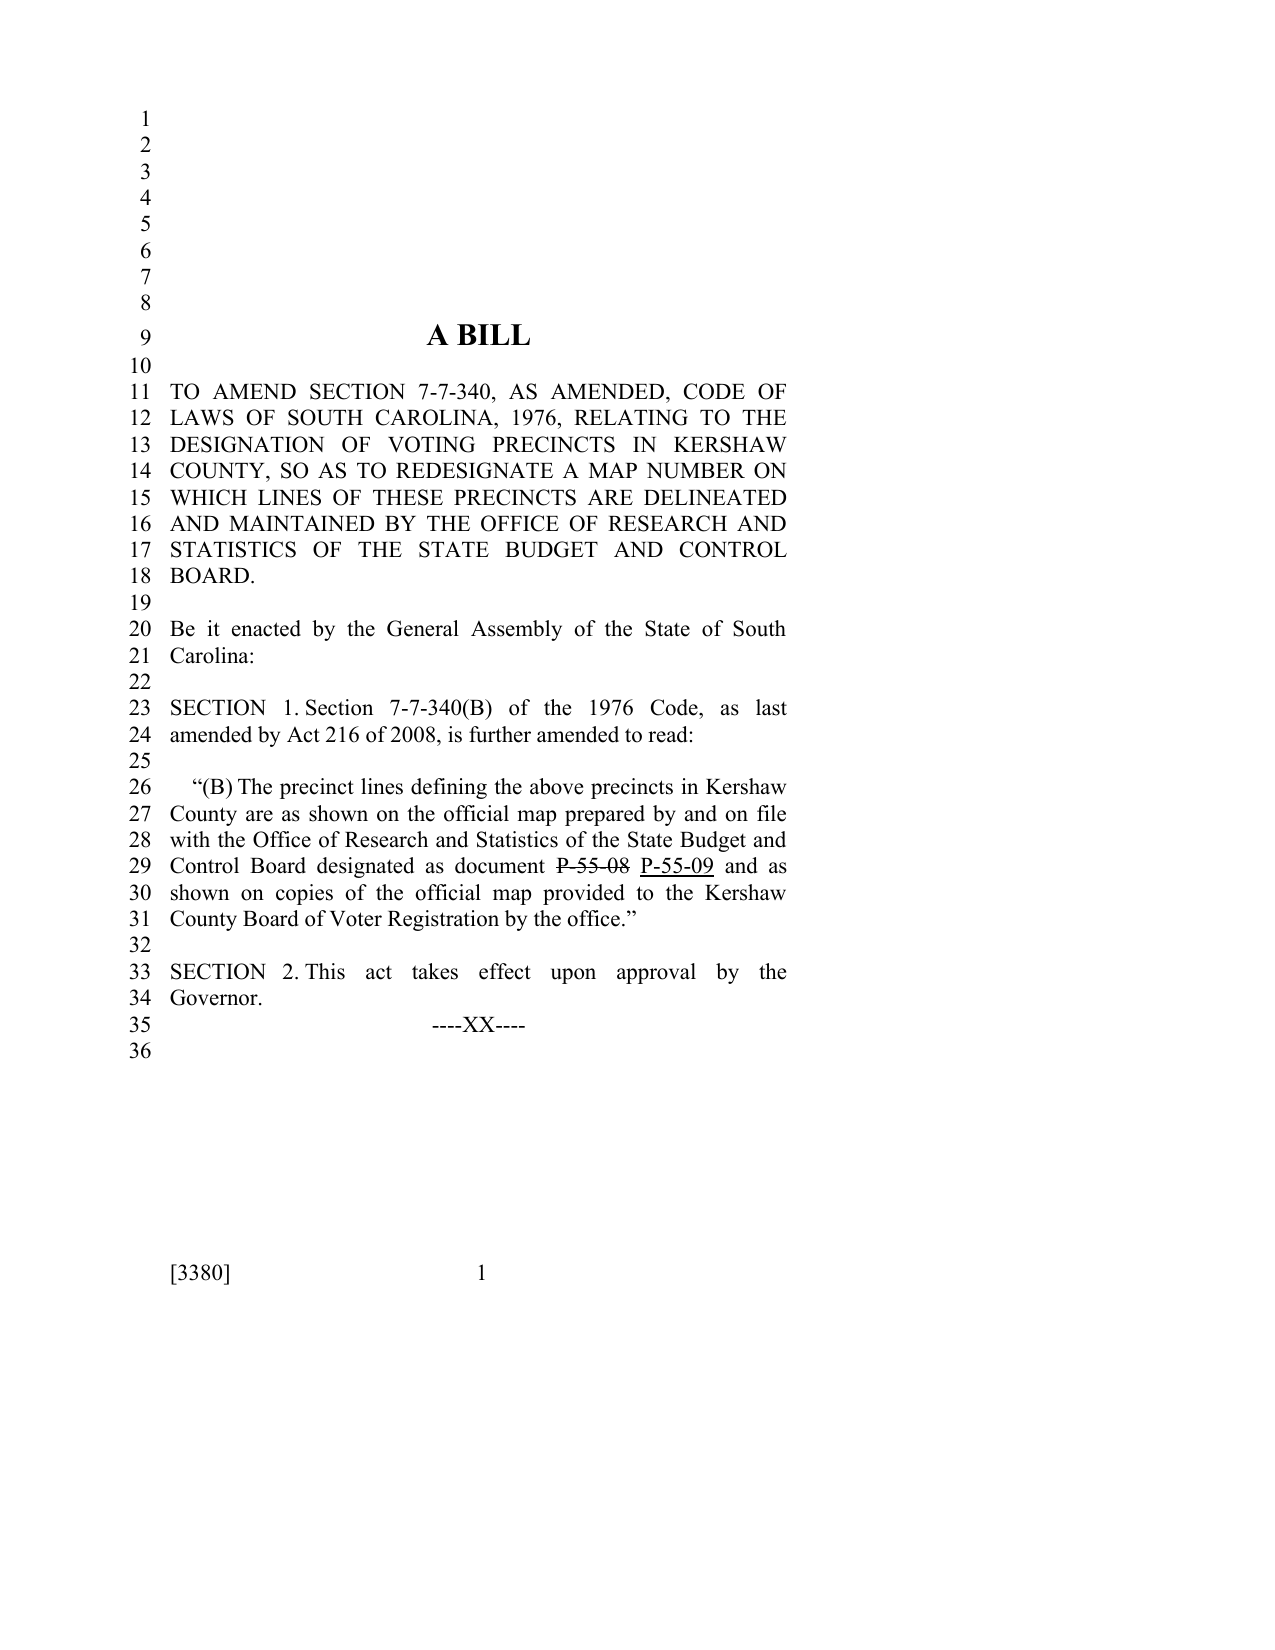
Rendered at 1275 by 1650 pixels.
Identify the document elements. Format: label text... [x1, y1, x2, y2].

text “(B) The precinct lines defining the above precincts in Kershaw County are as shown on the official map prepared by and on file with the Office of Research and Statistics of the State Budget and Control Board designated as document P-55-08 P-55-09 and as shown on copies of the official map provided to the Kershaw County Board of Voter Registration by the office.” [169, 773, 787, 932]
text SECTION 1. Section 7-7-340(B) of the 1976 Code, as last amended by Act 216 of 2008, is further amended to read: [169, 694, 787, 747]
text SECTION 2. This act takes effect upon approval by the Governor. [169, 958, 787, 1011]
text Be it enacted by the General Assembly of the State of South Carolina: [169, 615, 787, 668]
text TO AMEND SECTION 7-7-340, AS AMENDED, CODE OF LAWS OF SOUTH CAROLINA, 1976, RELATING TO THE DESIGNATION OF VOTING PRECINCTS IN KERSHAW COUNTY, SO AS TO REDESIGNATE A MAP NUMBER ON WHICH LINES OF THESE PRECINCTS ARE DELINEATED AND MAINTAINED BY THE OFFICE OF RESEARCH AND STATISTICS OF THE STATE BUDGET AND CONTROL BOARD. [169, 378, 787, 589]
text A BILL [169, 316, 787, 352]
text ----XX---- [169, 1011, 787, 1037]
